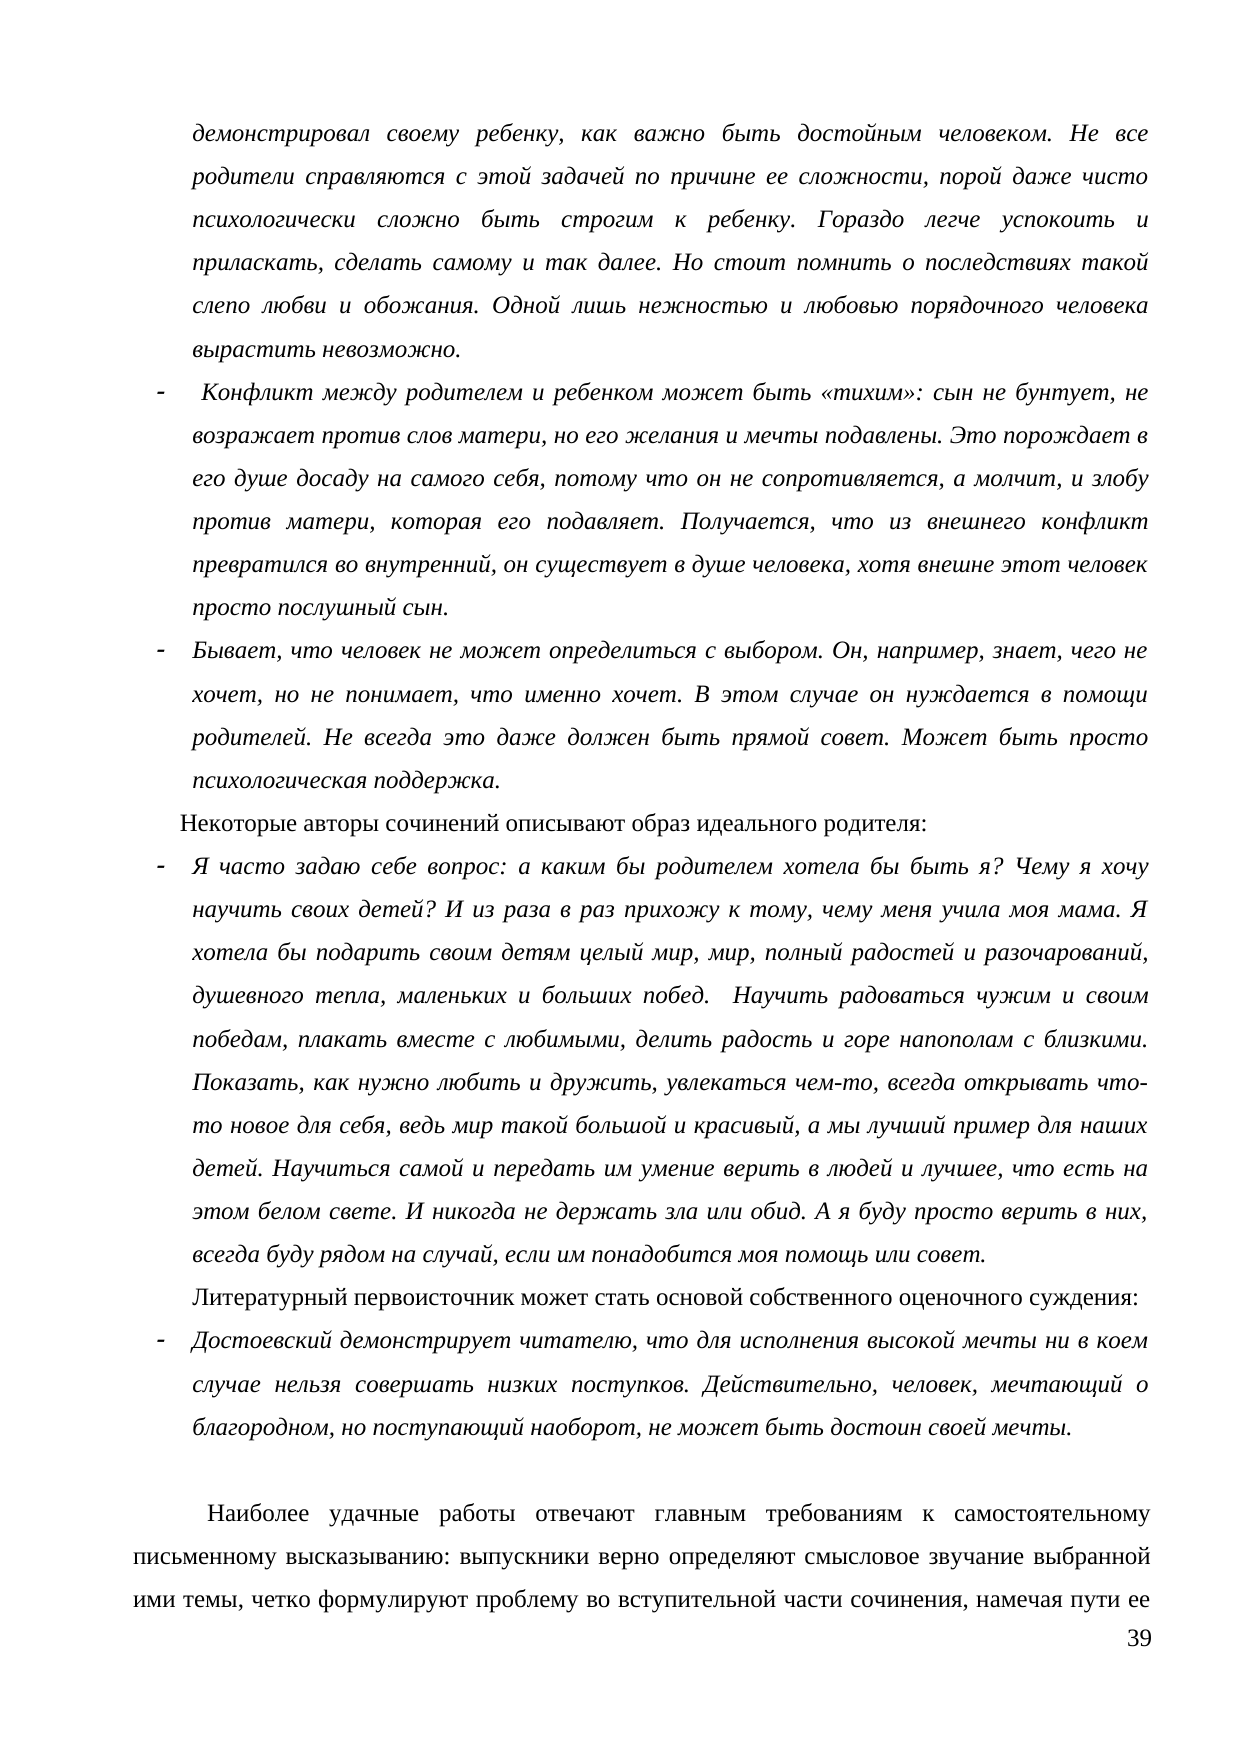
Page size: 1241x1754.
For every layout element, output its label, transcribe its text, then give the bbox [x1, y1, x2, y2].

list Конфликт между родителем и ребенком может быть «тихим»: сын не бунтует, не возражает против слов матери, но его желания и мечты подавлены. Это порождает в его душе досаду на самого себя, потому что он не сопротивляется, а молчит, и злобу против матери, которая его подавляет. Получается, что из внешнего конфликт превратился во внутренний, он существует в душе человека, хотя внешне этот человек просто послушный сын. [154, 377, 1152, 621]
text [133, 1498, 1152, 1613]
list Бывает, что человек не может определиться с выбором. Он, например, знает, чего не хочет, но не понимает, что именно хочет. В этом случае он нуждается в помощи родителей. Не всегда это даже должен быть прямой совет. Может быть просто психологическая поддержка. [154, 636, 1152, 794]
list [154, 118, 1152, 362]
list Достоевский демонстрирует читателю, что для исполнения высокой мечты ни в коем случае нельзя совершать низких поступков. Действительно, человек, мечтающий о благородном, но поступающий наоборот, не может быть достоин своей мечты. [154, 1326, 1152, 1441]
text Литературный первоисточник может стать основой собственного оценочного суждения: [133, 1282, 1152, 1311]
list Я часто задаю себе вопрос: а каким бы родителем хотела бы быть я? Чему я хочу научить своих детей? И из раза в раз прихожу к тому, чему меня учила моя мама. Я хотела бы подарить своим детям целый мир, мир, полный радостей и разочарований, душевного тепла, маленьких и больших побед. Научить радоваться чужим и своим победам, плакать вместе с любимыми, делить радость и горе напополам с близкими. Показать, как нужно любить и дружить, увлекаться чем-то, всегда открывать что-то новое для себя, ведь мир такой большой и красивый, а мы лучший пример для наших детей. Научиться самой и передать им умение верить в людей и лучшее, что есть на этом белом свете. И никогда не держать зла или обид. А я буду просто верить в них, всегда буду рядом на случай, если им понадобится моя помощь или совет. [154, 851, 1152, 1268]
text Некоторые авторы сочинений описывают образ идеального родителя: [133, 808, 1152, 837]
